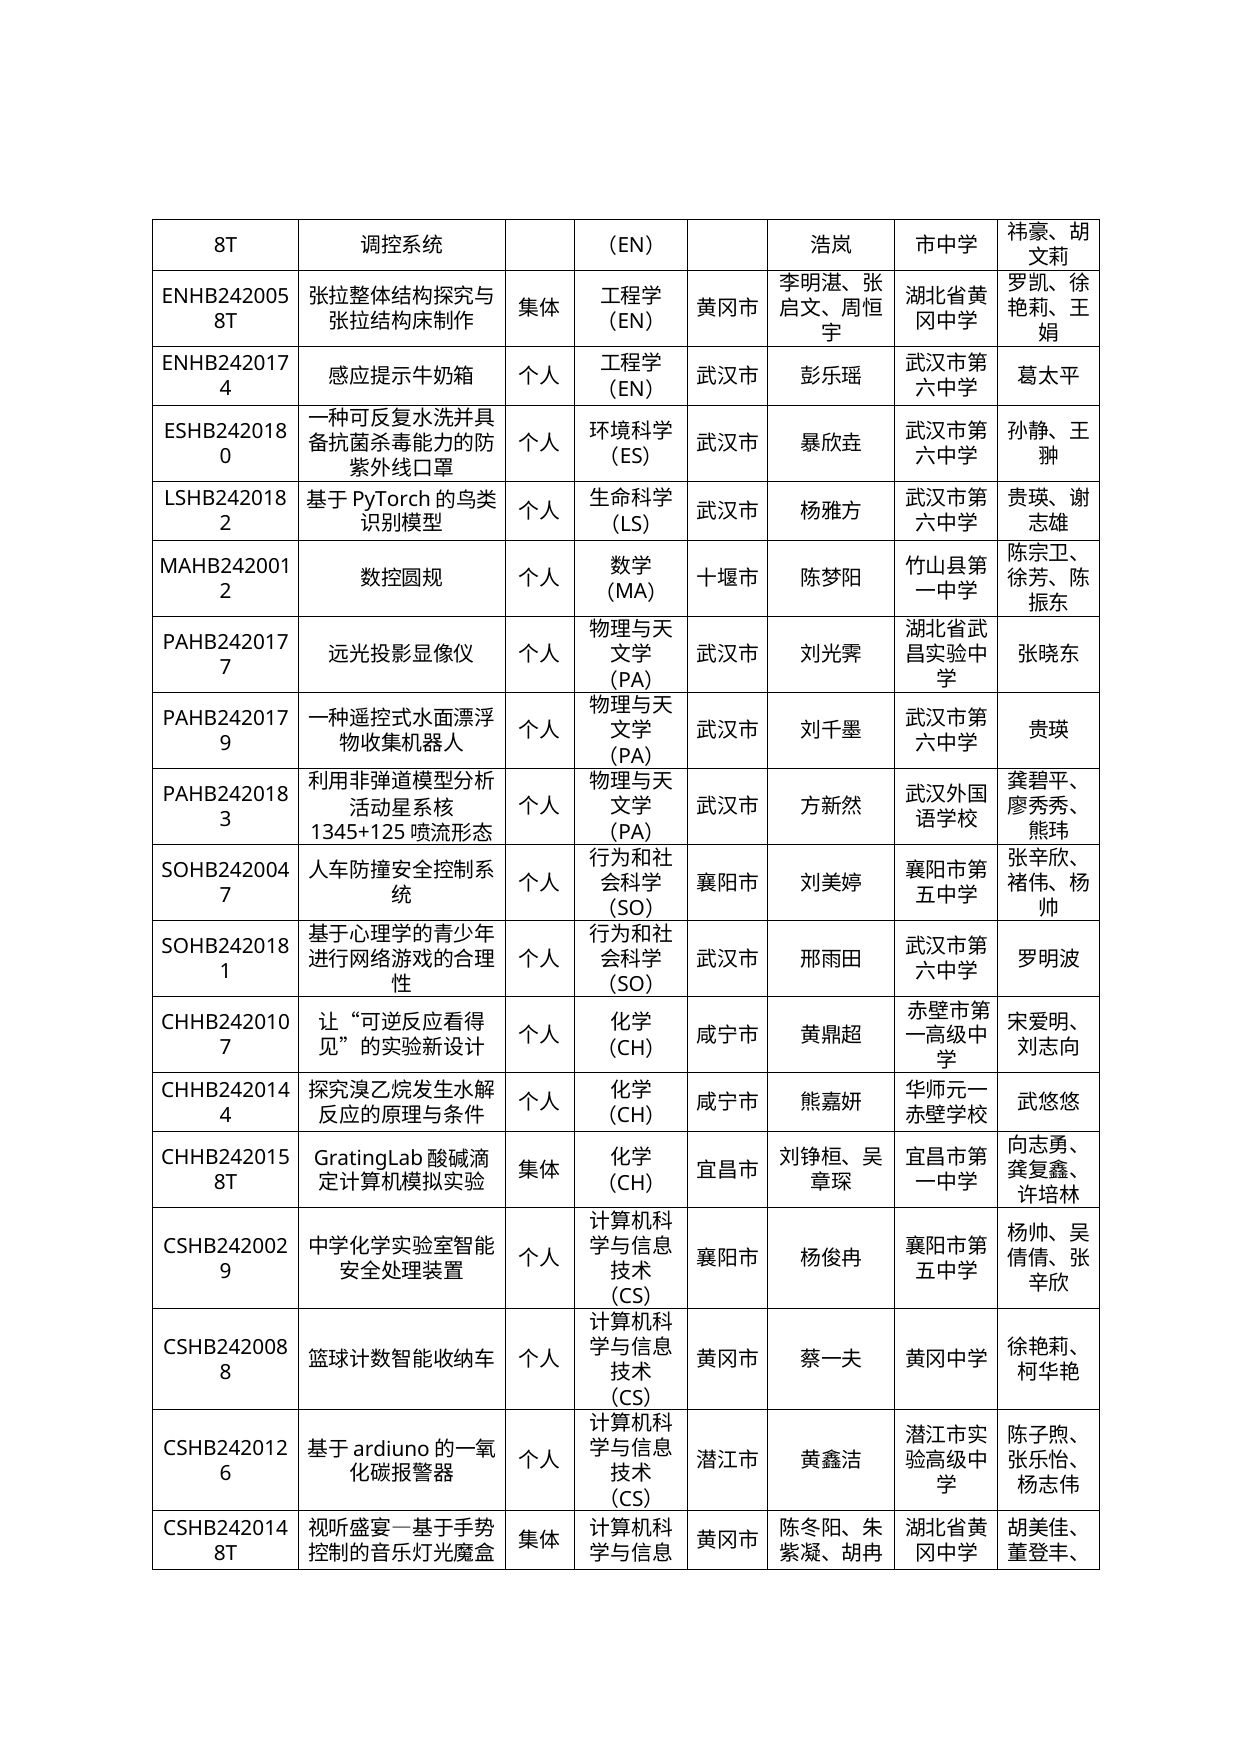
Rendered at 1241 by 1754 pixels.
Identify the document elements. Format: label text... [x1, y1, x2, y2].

table_cell 物理与天文学（PA） [575, 693, 687, 768]
table_cell 工程学（EN） [575, 347, 687, 405]
table_cell 化学（CH） [575, 997, 687, 1072]
table_cell 个人 [506, 997, 574, 1072]
table_cell 集体 [506, 1132, 574, 1207]
table_cell 武汉市 [688, 921, 767, 996]
table_cell ENHB2420058T [153, 271, 298, 346]
table_cell 刘铮桓、吴章琛 [768, 1132, 894, 1207]
table_cell 一种可反复水洗并具备抗菌杀毒能力的防紫外线口罩 [299, 406, 505, 481]
table_cell 个人 [506, 1073, 574, 1131]
table_cell 武汉市第六中学 [895, 693, 997, 768]
table_cell 杨雅方 [768, 482, 894, 540]
table_cell 咸宁市 [688, 1073, 767, 1131]
table_cell 计算机科学与信息技术（CS） [575, 1309, 687, 1409]
table_cell ESHB2420180 [153, 406, 298, 481]
table_cell 教室环境智能监测与调控系统 [299, 220, 505, 269]
table_cell 生命科学（LS） [575, 482, 687, 540]
table_cell 陈子煦、张乐怡、杨志伟 [998, 1410, 1099, 1510]
table_cell 个人 [506, 541, 574, 616]
table_cell 武汉外国语学校 [895, 769, 997, 844]
table_cell 个人 [506, 845, 574, 920]
table_cell 个人 [506, 347, 574, 405]
table_cell 行为和社会科学（SO） [575, 921, 687, 996]
table_cell 华师元一赤壁学校 [895, 1073, 997, 1131]
table_cell MAHB2420012 [153, 541, 298, 616]
table_cell 彭乐瑶 [768, 347, 894, 405]
table_cell 湖北省黄冈中学 [895, 1511, 997, 1569]
table_cell PAHB2420177 [153, 617, 298, 692]
table_cell 杨俊冉 [768, 1208, 894, 1308]
table_cell 远光投影显像仪 [299, 617, 505, 692]
table_cell 孙静、王翀 [998, 406, 1099, 481]
table_cell 赤壁市第一高级中学 [895, 997, 997, 1072]
table_cell 襄阳市第五中学 [895, 1208, 997, 1308]
table_cell 集体 [506, 220, 574, 269]
table_cell 贵瑛 [998, 693, 1099, 768]
table_cell 武汉市 [688, 617, 767, 692]
table_cell 黄冈中学 [895, 1309, 997, 1409]
table_cell CHHB2420144 [153, 1073, 298, 1131]
table_cell 基于PyTorch的鸟类识别模型 [299, 482, 505, 540]
table_cell 湖北省沙市中学 [895, 220, 997, 269]
table_cell 葛太平 [998, 347, 1099, 405]
table_cell 贵瑛、谢志雄 [998, 482, 1099, 540]
table_cell 黄鼎超 [768, 997, 894, 1072]
table_cell 武汉市第六中学 [895, 406, 997, 481]
table_cell 个人 [506, 482, 574, 540]
table_cell 蔡一夫 [768, 1309, 894, 1409]
table_cell SOHB2420181 [153, 921, 298, 996]
table_cell 王炳尧、裴浩岚 [768, 220, 894, 269]
table_cell 荆州市 [688, 220, 767, 269]
table_cell PAHB2420179 [153, 693, 298, 768]
table_cell SOHB2420047 [153, 845, 298, 920]
table_cell 陈宗卫、徐芳、陈振东 [998, 541, 1099, 616]
table_cell PAHB2420183 [153, 769, 298, 844]
table_cell 行为和社会科学（SO） [575, 845, 687, 920]
table_cell 方新然 [768, 769, 894, 844]
table_cell 徐艳莉、柯华艳 [998, 1309, 1099, 1409]
table_cell 个人 [506, 1309, 574, 1409]
table_cell CSHB2420029 [153, 1208, 298, 1308]
table_cell CSHB2420088 [153, 1309, 298, 1409]
table_cell 物理与天文学（PA） [575, 769, 687, 844]
table_cell 计算机科学与信息技术（CS） [575, 1208, 687, 1308]
table_cell 计算机科学与信息技术（CS） [575, 1511, 687, 1569]
table_cell 罗明波 [998, 921, 1099, 996]
table_cell 十堰市 [688, 541, 767, 616]
table_cell 武汉市第六中学 [895, 482, 997, 540]
table_cell 让“可逆反应看得见”的实验新设计 [299, 997, 505, 1072]
table_cell 陈梦阳 [768, 541, 894, 616]
table_cell 武汉市 [688, 406, 767, 481]
table_cell 罗凯、徐艳莉、王娟 [998, 271, 1099, 346]
table_cell 宜昌市第一中学 [895, 1132, 997, 1207]
table_cell 襄阳市 [688, 1208, 767, 1308]
table_cell 熊嘉妍 [768, 1073, 894, 1131]
table_cell 黄冈市 [688, 271, 767, 346]
table_cell 探究溴乙烷发生水解反应的原理与条件 [299, 1073, 505, 1131]
table_cell 湖北省黄冈中学 [895, 271, 997, 346]
table_cell 龚碧平、廖秀秀、熊玮 [998, 769, 1099, 844]
table_cell 利用非弹道模型分析活动星系核1345+125喷流形态 [299, 769, 505, 844]
table_cell 杨帅、吴倩倩、张辛欣 [998, 1208, 1099, 1308]
table_cell 黄冈市 [688, 1511, 767, 1569]
table_cell 环境科学（ES） [575, 406, 687, 481]
table_cell 胡美佳、董登丰、黄国华 [998, 1511, 1099, 1569]
table_cell 感应提示牛奶箱 [299, 347, 505, 405]
table_cell 襄阳市第五中学 [895, 845, 997, 920]
table_cell 襄阳市 [688, 845, 767, 920]
table_cell 集体 [506, 1511, 574, 1569]
table_cell 张辛欣、褚伟、杨帅 [998, 845, 1099, 920]
table_cell 湖北省武昌实验中学 [895, 617, 997, 692]
table_cell 武汉市 [688, 347, 767, 405]
table_cell CSHB2420126 [153, 1410, 298, 1510]
table_cell 武汉市 [688, 693, 767, 768]
table_cell 个人 [506, 406, 574, 481]
table_cell 武汉市第六中学 [895, 921, 997, 996]
table_cell 数学（MA） [575, 541, 687, 616]
table_cell 咸宁市 [688, 997, 767, 1072]
table_cell 竹山县第一中学 [895, 541, 997, 616]
table_cell CHHB2420158T [153, 1132, 298, 1207]
table_cell 向志勇、龚复鑫、许培林 [998, 1132, 1099, 1207]
table_cell 张拉整体结构探究与张拉结构床制作 [299, 271, 505, 346]
table_cell 武汉市第六中学 [895, 347, 997, 405]
table_cell LSHB2420182 [153, 482, 298, 540]
table_cell 工程学（EN） [575, 220, 687, 269]
table_cell 一种遥控式水面漂浮物收集机器人 [299, 693, 505, 768]
table_cell ENHB2420174 [153, 347, 298, 405]
table_cell 刘千墨 [768, 693, 894, 768]
table_cell 人车防撞安全控制系统 [299, 845, 505, 920]
table_cell 陈冬阳、朱紫凝、胡冉成 [768, 1511, 894, 1569]
table_cell 个人 [506, 617, 574, 692]
table_cell 篮球计数智能收纳车 [299, 1309, 505, 1409]
table_cell 黄冈市 [688, 1309, 767, 1409]
table_cell 基于心理学的青少年进行网络游戏的合理性 [299, 921, 505, 996]
table_cell 刘美婷 [768, 845, 894, 920]
table_cell 集体 [506, 271, 574, 346]
table_cell 崔琛、王祎豪、胡文莉 [998, 220, 1099, 269]
table_cell 化学（CH） [575, 1073, 687, 1131]
table_cell 宜昌市 [688, 1132, 767, 1207]
table_cell 视听盛宴—基于手势控制的音乐灯光魔盒 [299, 1511, 505, 1569]
table_cell 黄鑫洁 [768, 1410, 894, 1510]
table_cell CHHB2420107 [153, 997, 298, 1072]
table_cell 刘光霁 [768, 617, 894, 692]
table_cell 计算机科学与信息技术（CS） [575, 1410, 687, 1510]
table_cell 潜江市 [688, 1410, 767, 1510]
table_cell 个人 [506, 693, 574, 768]
table_cell 个人 [506, 921, 574, 996]
table_cell 邢雨田 [768, 921, 894, 996]
table_cell 宋爱明、刘志向 [998, 997, 1099, 1072]
table_cell CSHB2420148T [153, 1511, 298, 1569]
table_cell GratingLab酸碱滴定计算机模拟实验 [299, 1132, 505, 1207]
table_cell 工程学（EN） [575, 271, 687, 346]
table_cell 李明湛、张启文、周恒宇 [768, 271, 894, 346]
table_cell ENHB2420038T [153, 220, 298, 269]
table_cell 武汉市 [688, 482, 767, 540]
table_cell 个人 [506, 1410, 574, 1510]
table_cell 中学化学实验室智能安全处理装置 [299, 1208, 505, 1308]
table_cell 化学（CH） [575, 1132, 687, 1207]
table_cell 数控圆规 [299, 541, 505, 616]
table_cell 暴欣垚 [768, 406, 894, 481]
table_cell 物理与天文学（PA） [575, 617, 687, 692]
table_cell 潜江市实验高级中学 [895, 1410, 997, 1510]
table_cell 基于ardiuno的一氧化碳报警器 [299, 1410, 505, 1510]
table_cell 个人 [506, 769, 574, 844]
table_cell 张晓东 [998, 617, 1099, 692]
table_cell 武汉市 [688, 769, 767, 844]
table_cell 武悠悠 [998, 1073, 1099, 1131]
table_cell 个人 [506, 1208, 574, 1308]
